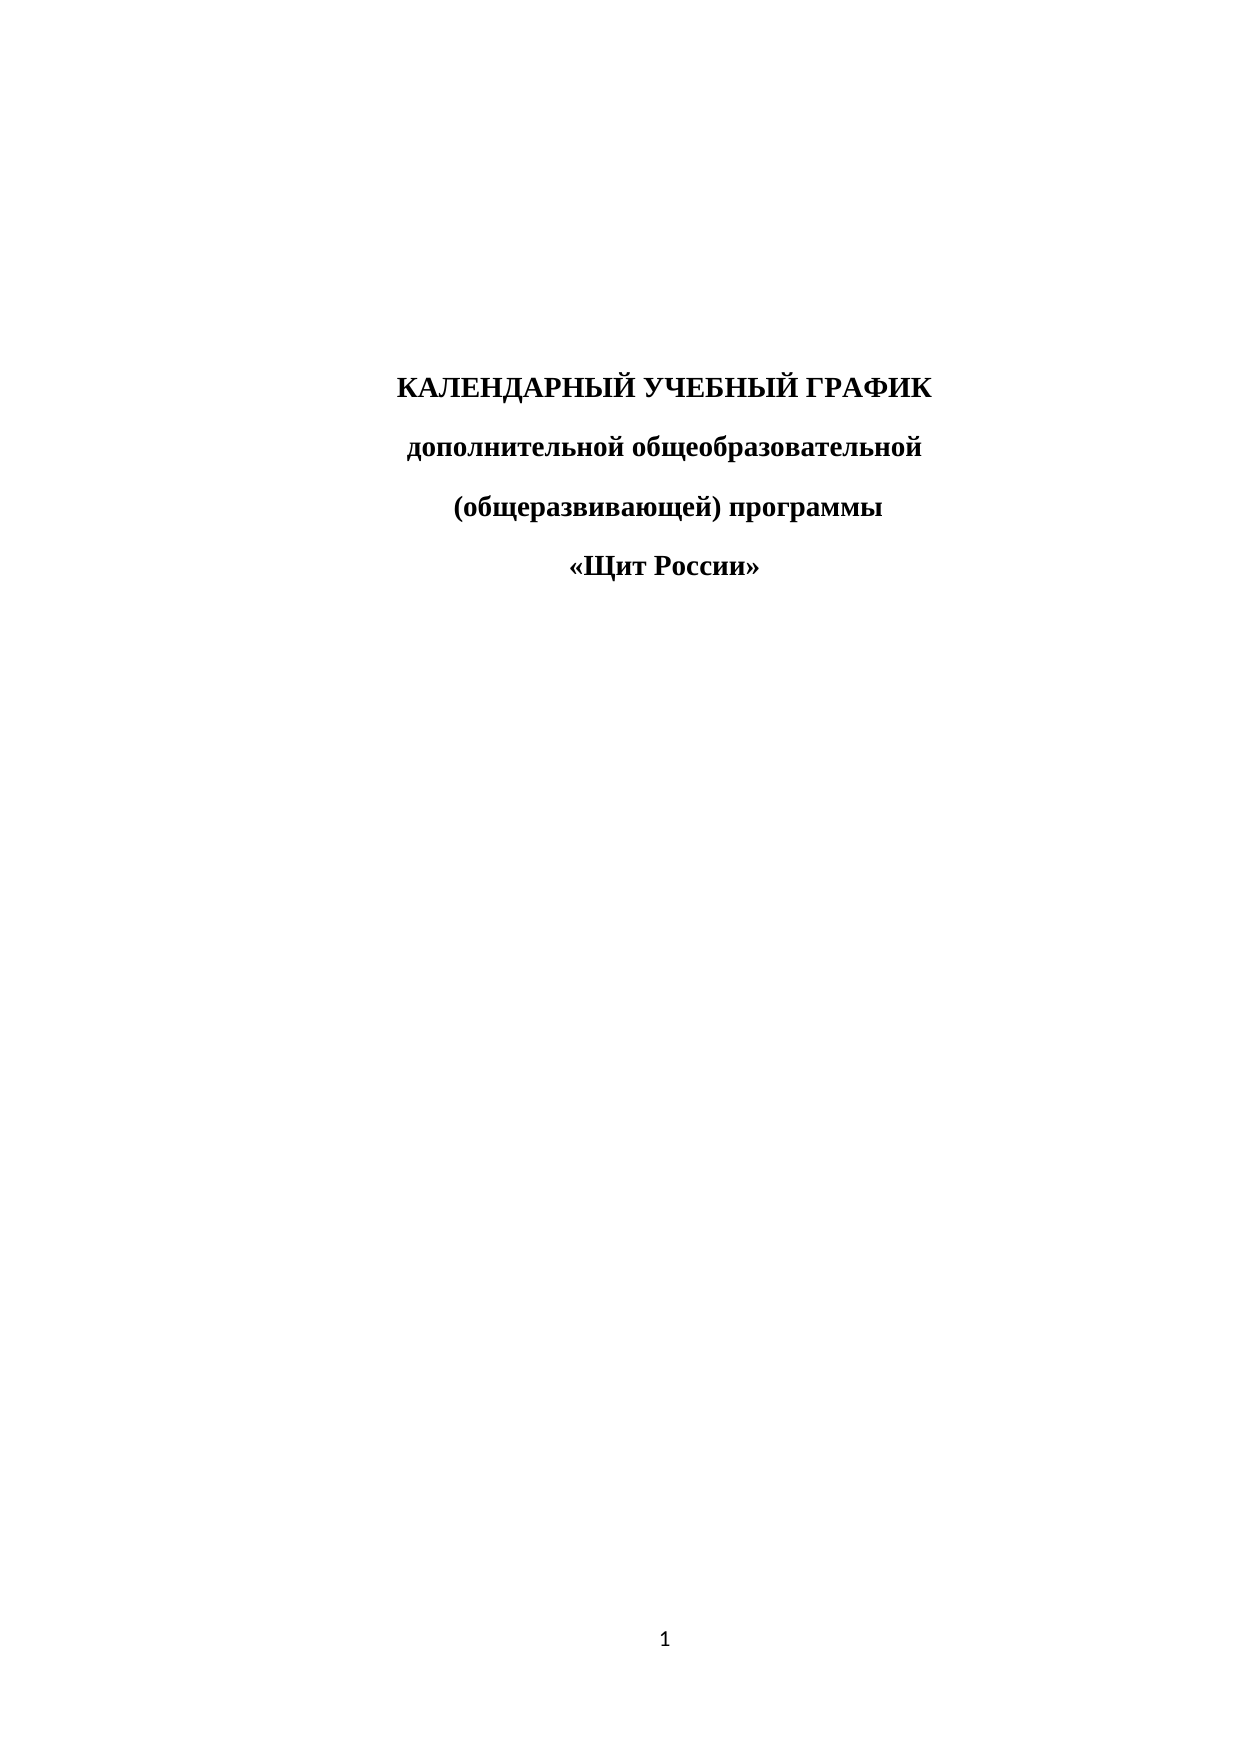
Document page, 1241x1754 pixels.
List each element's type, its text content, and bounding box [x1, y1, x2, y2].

text «Щит России» [177, 548, 1152, 582]
text дополнительной общеобразовательной [177, 429, 1152, 463]
text КАЛЕНДАРНЫЙ УЧЕБНЫЙ ГРАФИК [177, 370, 1152, 404]
text (общеразвивающей) программы [177, 489, 1152, 522]
